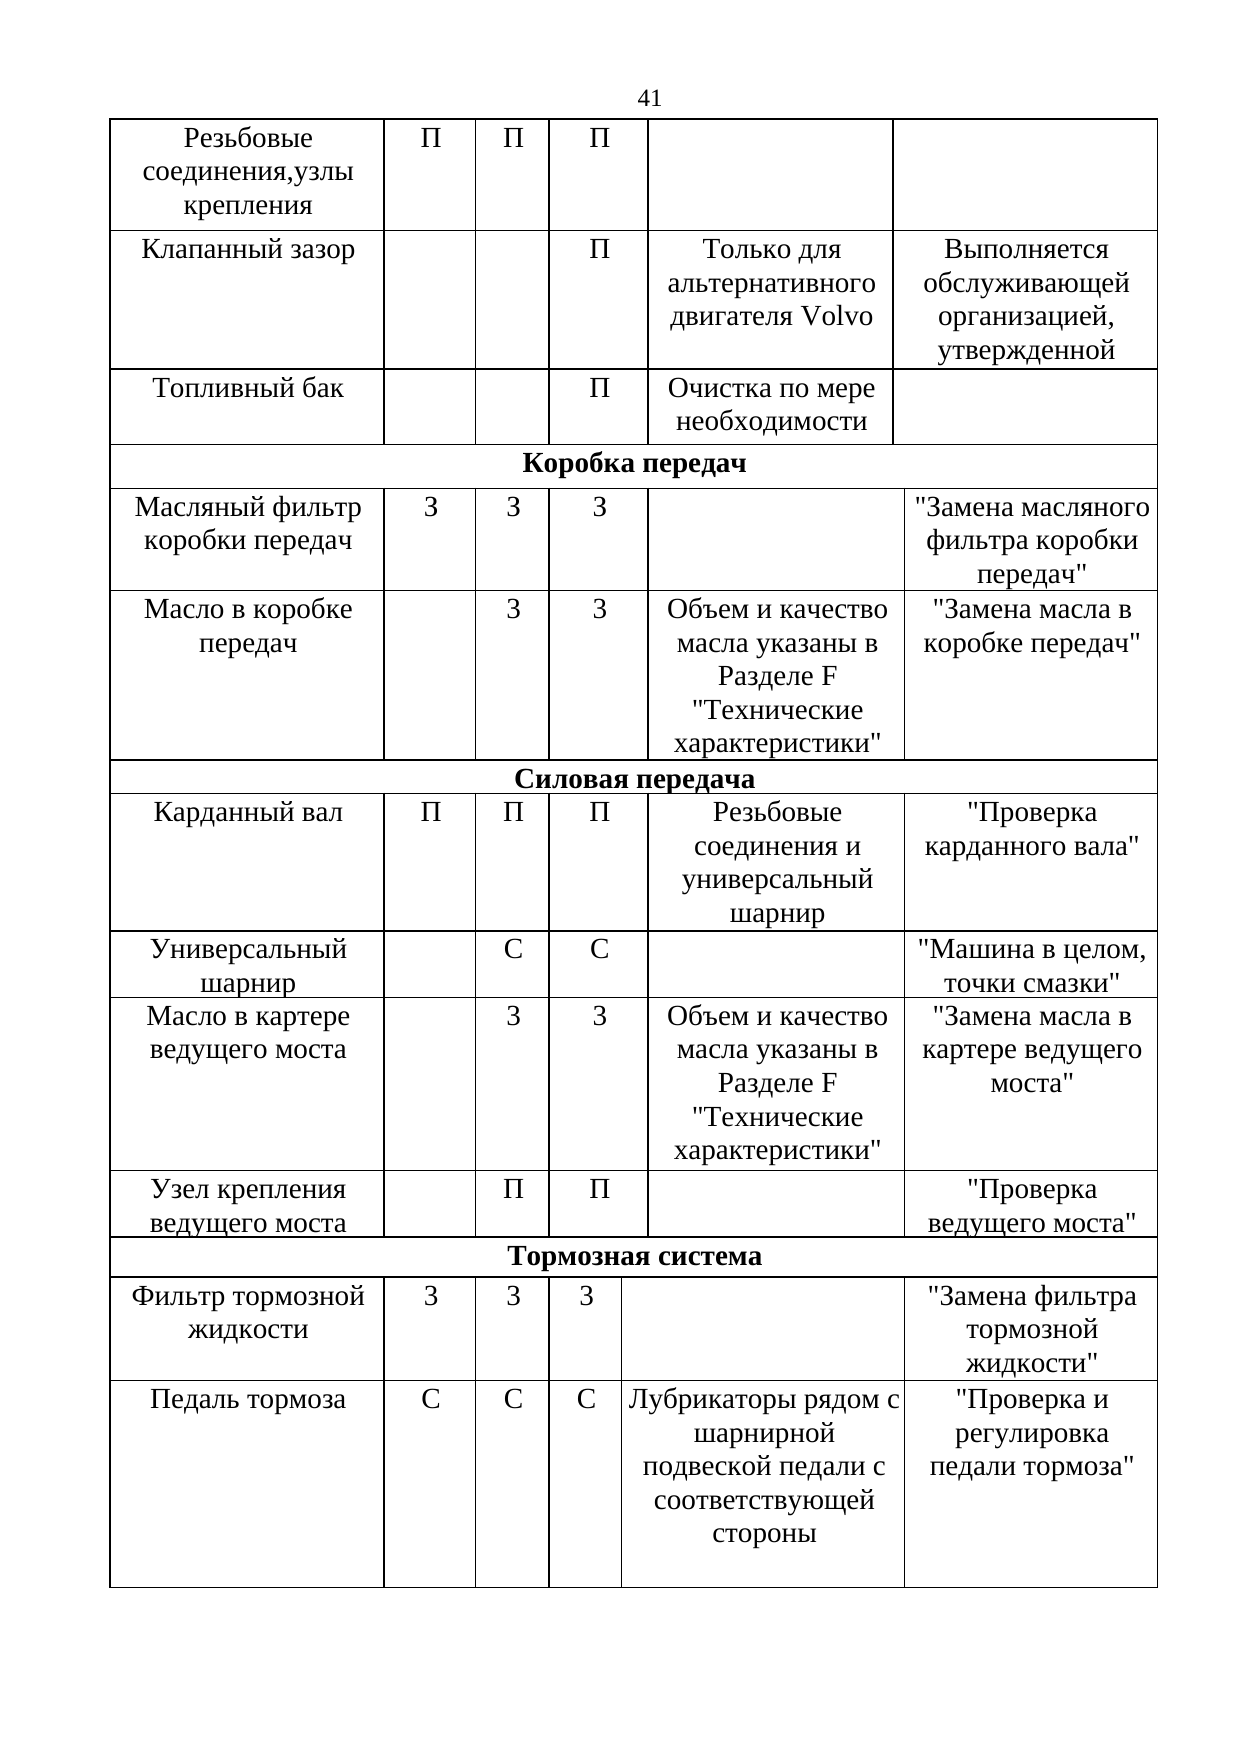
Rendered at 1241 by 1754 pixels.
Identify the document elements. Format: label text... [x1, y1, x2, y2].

table_cell С [476, 932, 548, 997]
table_cell 3 [385, 1278, 475, 1379]
table_cell [894, 370, 1157, 443]
table_cell С [550, 932, 647, 997]
table_cell Лубрикаторы рядом с шарнирной подвеской педали с соответствующей стороны [622, 1381, 904, 1587]
table_cell "Проверка и регулировка педали тормоза" [905, 1381, 1157, 1587]
table_cell [385, 1171, 475, 1236]
table_cell [476, 370, 548, 443]
table_cell [622, 1278, 904, 1379]
table_cell З [550, 489, 647, 589]
table_cell П [476, 794, 548, 930]
table_cell [649, 1171, 904, 1236]
table_cell Очистка по мере необходимости [649, 370, 892, 443]
table_cell [649, 489, 904, 589]
table_cell П [476, 1171, 548, 1236]
table_cell П [550, 794, 647, 930]
table_cell 3 [476, 998, 548, 1170]
table_cell "Замена масла в коробке передач" [905, 591, 1157, 759]
table_cell Резьбовые соединения,узлы крепления [111, 120, 383, 230]
table_cell [385, 998, 475, 1170]
table_cell П [385, 120, 475, 230]
table_cell Тормозная система [111, 1238, 1157, 1276]
table_cell З [385, 489, 475, 589]
table_cell Объем и качество масла указаны в Разделе F "Технические характеристики" [649, 998, 904, 1170]
table_cell Педаль тормоза [111, 1381, 383, 1587]
table_cell Фильтр тормозной жидкости [111, 1278, 383, 1379]
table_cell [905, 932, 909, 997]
table_cell С [385, 1381, 475, 1587]
table_cell 3 [550, 1278, 621, 1379]
table_cell "Замена масла в картере ведущего моста" [905, 998, 1157, 1170]
table_cell Резьбовые соединения и универсальный шарнир [649, 794, 904, 930]
table_cell Клапанный зазор [111, 231, 383, 368]
table_cell П [550, 1171, 647, 1236]
table_cell Карданный вал [111, 794, 383, 930]
table_cell Только для альтернативного двигателя Volvo [649, 231, 892, 368]
table_cell Топливный бак [111, 370, 383, 443]
table_cell [385, 932, 475, 997]
table_cell П [385, 794, 475, 930]
table_cell [385, 370, 475, 443]
table_cell [649, 932, 904, 997]
table_cell П [550, 120, 647, 230]
table_cell П [550, 231, 647, 368]
table_cell 3 [476, 1278, 548, 1379]
table_cell 3 [550, 998, 647, 1170]
table_cell 3 [550, 591, 647, 759]
table_cell П [476, 120, 548, 230]
table_cell Масляный фильтр коробки передач [111, 489, 383, 589]
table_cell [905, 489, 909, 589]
table_cell [476, 231, 548, 368]
table_cell П [550, 370, 647, 443]
table_cell "Проверка карданного вала" [905, 794, 1157, 930]
table_cell З [476, 489, 548, 589]
table_cell 3 [476, 591, 548, 759]
table_cell [649, 120, 892, 230]
table_cell [385, 591, 475, 759]
table_cell "Замена фильтра тормозной жидкости" [905, 1278, 1157, 1379]
table_cell [894, 120, 1157, 230]
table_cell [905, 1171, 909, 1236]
table_cell Масло в картере ведущего моста [111, 998, 383, 1170]
table_cell С [476, 1381, 548, 1587]
table_cell С [550, 1381, 621, 1587]
table_cell Коробка передач [111, 445, 1157, 487]
table_cell Масло в коробке передач [111, 591, 383, 759]
table_cell [385, 231, 475, 368]
